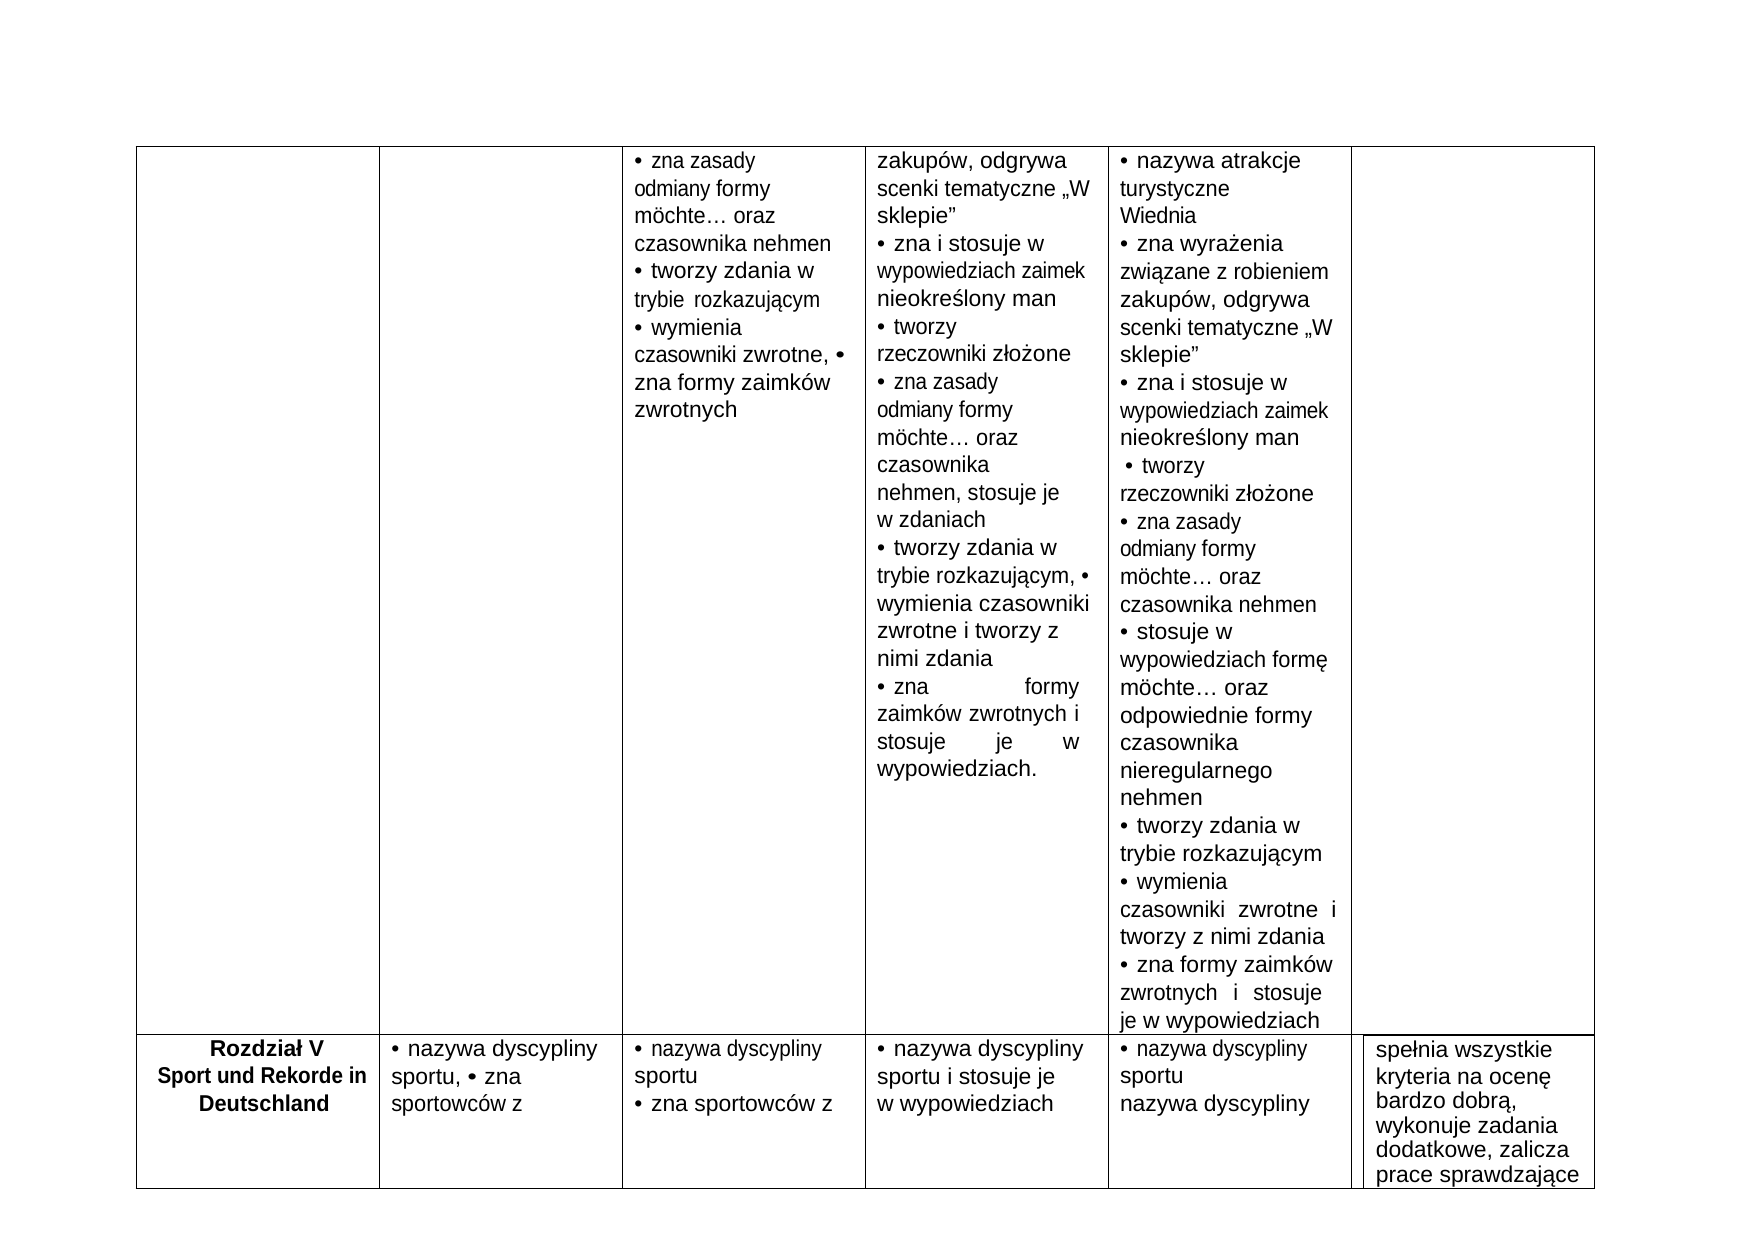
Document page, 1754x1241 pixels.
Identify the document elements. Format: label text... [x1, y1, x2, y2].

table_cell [1109, 1035, 1351, 1187]
table_header zna zasady odmiany formy möchte… oraz czasownika nehmen tworzy zdania w trybie rozkazującym wymienia czasowniki zwrotne, • zna formy zaimków zwrotnych [623, 147, 865, 1034]
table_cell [866, 1035, 1108, 1187]
table_header [1352, 147, 1594, 1034]
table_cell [380, 1035, 622, 1187]
table_header nazywa atrakcje turystyczne Wiednia zna wyrażenia związane z robieniem zakupów, odgrywa scenki tematyczne „W sklepie” zna i stosuje w wypowiedziach zaimek nieokreślony man tworzy rzeczowniki złożone zna zasady odmiany formy möchte… oraz czasownika nehmen stosuje w wypowiedziach formę möchte… oraz odpowiednie formy czasownika nieregularnego nehmen tworzy zdania w trybie rozkazującym wymienia czasowniki zwrotne i tworzy z nimi zdania zna formy zaimków zwrotnych i stosuje je w wypowiedziach [1109, 147, 1351, 1034]
table_cell [1364, 1036, 1594, 1187]
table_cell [623, 1035, 865, 1187]
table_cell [137, 1035, 379, 1187]
table_header [380, 147, 622, 1034]
table_header zakupów, odgrywa scenki tematyczne „W sklepie” zna i stosuje w wypowiedziach zaimek nieokreślony man tworzy rzeczowniki złożone zna zasady odmiany formy möchte… oraz czasownika nehmen, stosuje je w zdaniach tworzy zdania w trybie rozkazującym, • wymienia czasowniki zwrotne i tworzy z nimi zdania zna formy zaimków zwrotnych i stosuje je w wypowiedziach. [866, 147, 1108, 1034]
table_header [137, 147, 379, 1034]
table_cell [1352, 1035, 1363, 1187]
